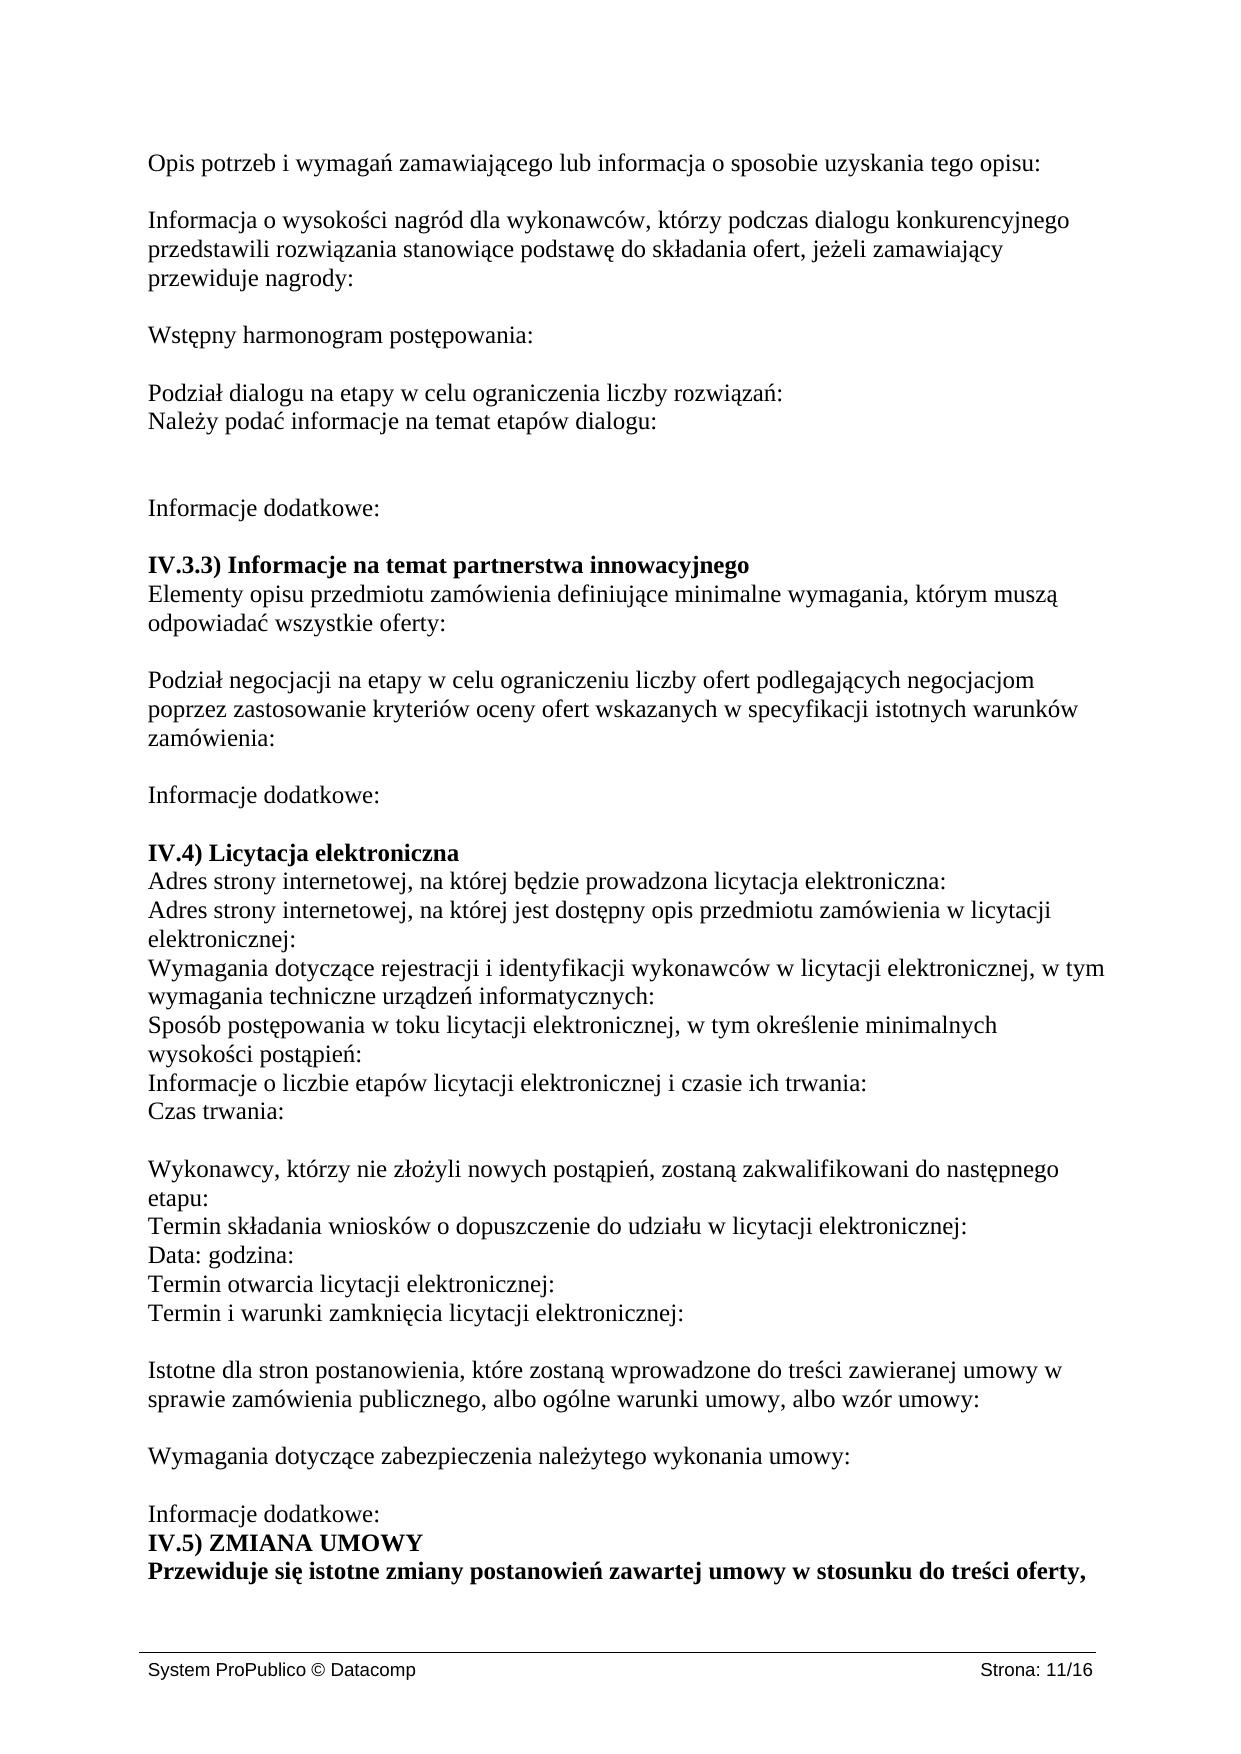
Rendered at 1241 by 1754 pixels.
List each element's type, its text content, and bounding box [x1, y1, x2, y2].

text Wymagania dotyczące zabezpieczenia należytego wykonania umowy: [148, 1413, 1107, 1470]
text Termin składania wniosków o dopuszczenie do udziału w licytacji elektronicznej: Data: godzina: Termin otwarcia licytacji elektronicznej: [148, 1211, 1107, 1298]
text Sposób postępowania w toku licytacji elektronicznej, w tym określenie minimalnych wysokości postąpień: [148, 1010, 1107, 1068]
text Wymagania dotyczące rejestracji i identyfikacji wykonawców w licytacji elektronicznej, w tym wymagania techniczne urządzeń informatycznych: [148, 953, 1107, 1010]
text Adres strony internetowej, na której jest dostępny opis przedmiotu zamówienia w licytacji elektronicznej: [148, 895, 1107, 953]
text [148, 148, 1107, 895]
text Informacje dodatkowe: [148, 1470, 1107, 1528]
text Termin i warunki zamknięcia licytacji elektronicznej: [148, 1298, 1107, 1326]
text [148, 1528, 1107, 1585]
text Istotne dla stron postanowienia, które zostaną wprowadzone do treści zawieranej umowy w sprawie zamówienia publicznego, albo ogólne warunki umowy, albo wzór umowy: [148, 1326, 1107, 1413]
text Czas trwania: Wykonawcy, którzy nie złożyli nowych postąpień, zostaną zakwalifikowani do następnego etapu: [148, 1096, 1107, 1211]
text Informacje o liczbie etapów licytacji elektronicznej i czasie ich trwania: [148, 1068, 1107, 1096]
